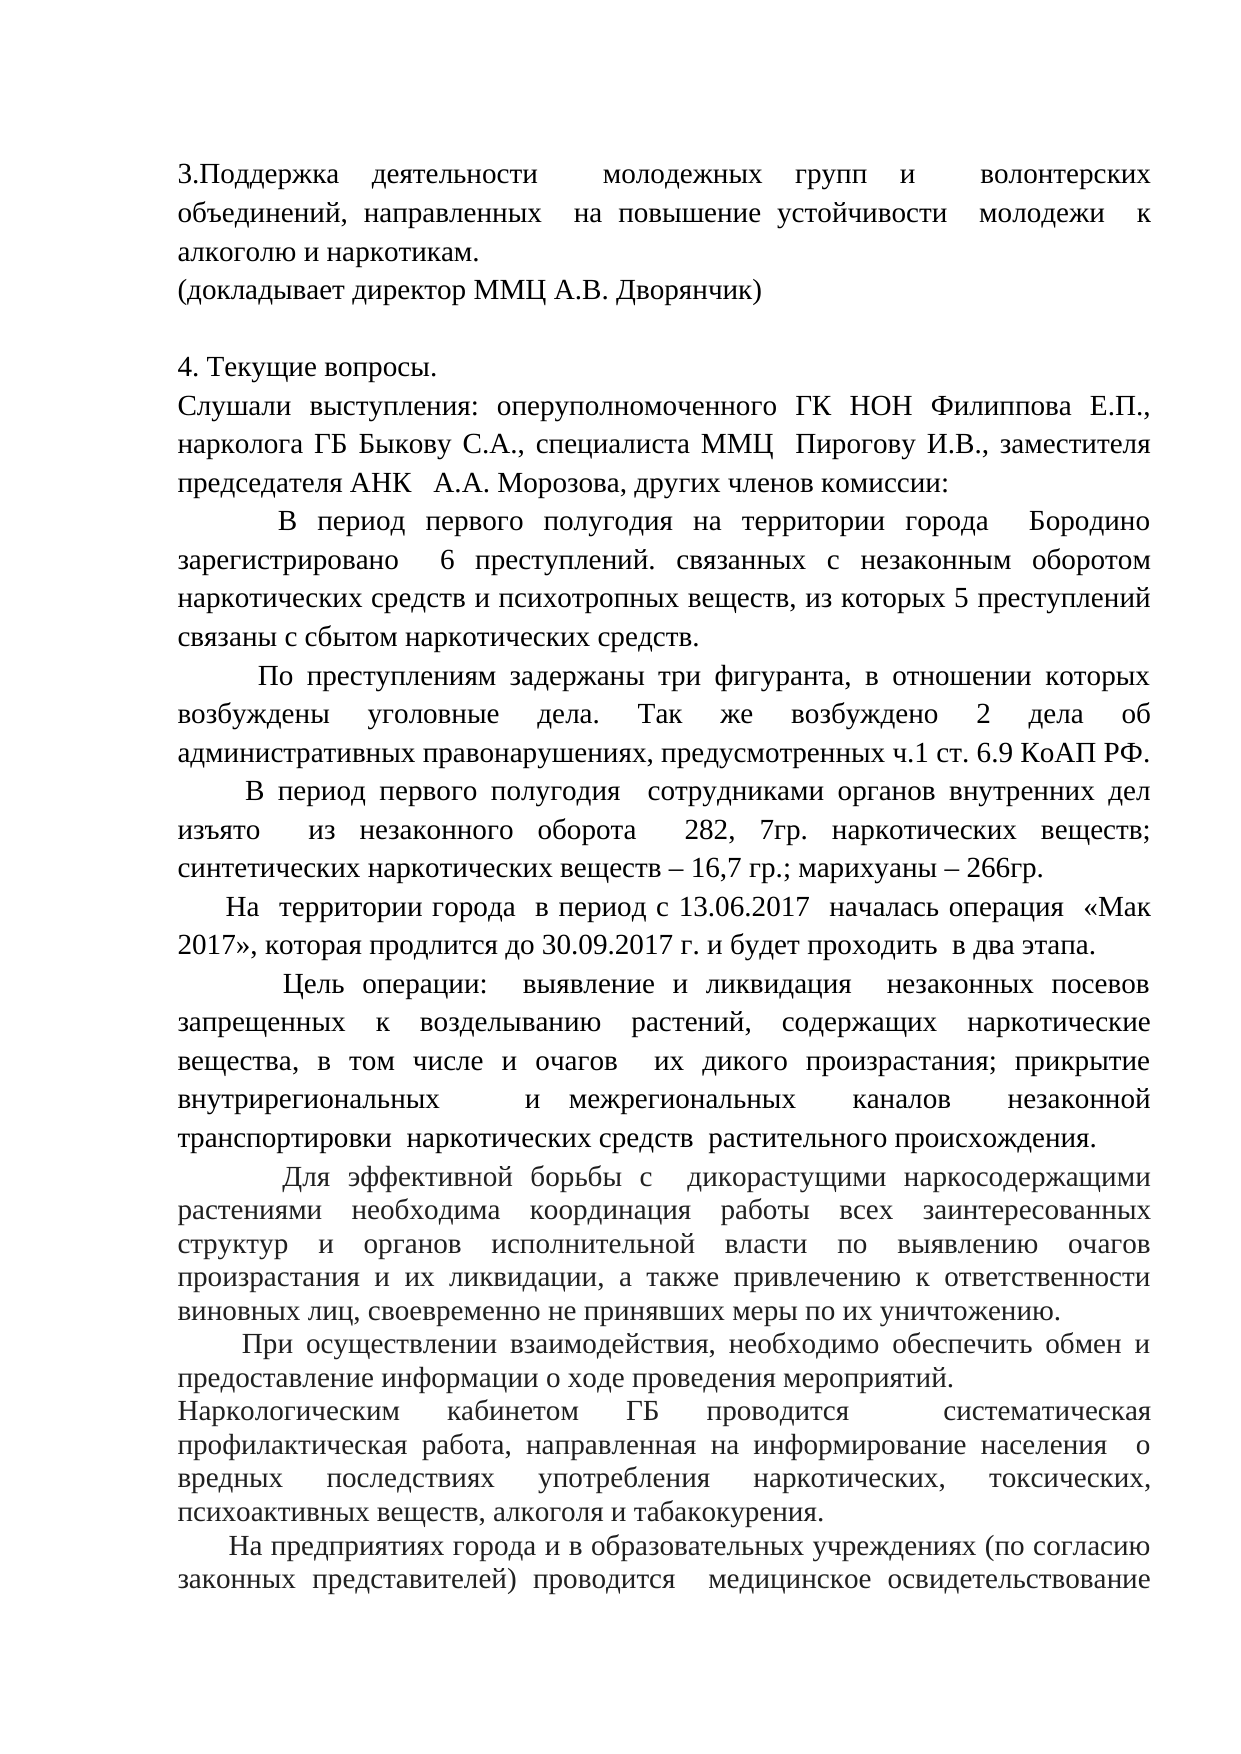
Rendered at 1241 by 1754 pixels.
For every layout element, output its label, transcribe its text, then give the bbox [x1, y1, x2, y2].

text Слушали выступления: оперуполномоченного ГК НОН Филиппова Е.П., нарколога ГБ Быкову С.А., специалиста ММЦ Пирогову И.В., заместителя председателя АНК А.А. Морозова, других членов комиссии: [177, 388, 1152, 498]
text Для эффективной борьбы с дикорастущими наркосодержащими растениями необходима координация работы всех заинтересованных структур и органов исполнительной власти по выявлению очагов произрастания и их ликвидации, а также привлечению к ответственности виновных лиц, своевременно не принявших меры по их уничтожению. [177, 1159, 1152, 1326]
text В период первого полугодия сотрудниками органов внутренних дел изъято из незаконного оборота 282, 7гр. наркотических веществ; синтетических наркотических веществ – 16,7 гр.; марихуаны – 266гр. [177, 773, 1152, 884]
text При осуществлении взаимодействия, необходимо обеспечить обмен и предоставление информации о ходе проведения мероприятий. [177, 1326, 1152, 1393]
text Цель операции: выявление и ликвидация незаконных посевов запрещенных к возделыванию растений, содержащих наркотические вещества, в том числе и очагов их дикого произрастания; прикрытие внутрирегиональных и межрегиональных каналов незаконной транспортировки наркотических средств растительного происхождения. [177, 966, 1152, 1154]
text (докладывает директор ММЦ А.В. Дворянчик) [177, 272, 1152, 306]
text На территории города в период с 13.06.2017 началась операция «Мак 2017», которая продлится до 30.09.2017 г. и будет проходить в два этапа. [177, 889, 1152, 961]
text Наркологическим кабинетом ГБ проводится систематическая профилактическая работа, направленная на информирование населения о вредных последствиях употребления наркотических, токсических, психоактивных веществ, алкоголя и табакокурения. [177, 1393, 1152, 1528]
text 3.Поддержка деятельности молодежных групп и волонтерских объединений, направленных на повышение устойчивости молодежи к алкоголю и наркотикам. [177, 157, 1152, 267]
text 4. Текущие вопросы. [177, 349, 1152, 383]
text По преступлениям задержаны три фигуранта, в отношении которых возбуждены уголовные дела. Так же возбуждено 2 дела об административных правонарушениях, предусмотренных ч.1 ст. 6.9 КоАП РФ. [177, 658, 1152, 768]
text В период первого полугодия на территории города Бородино зарегистрировано 6 преступлений. связанных с незаконным оборотом наркотических средств и психотропных веществ, из которых 5 преступлений связаны с сбытом наркотических средств. [177, 503, 1152, 653]
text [177, 1528, 1152, 1595]
